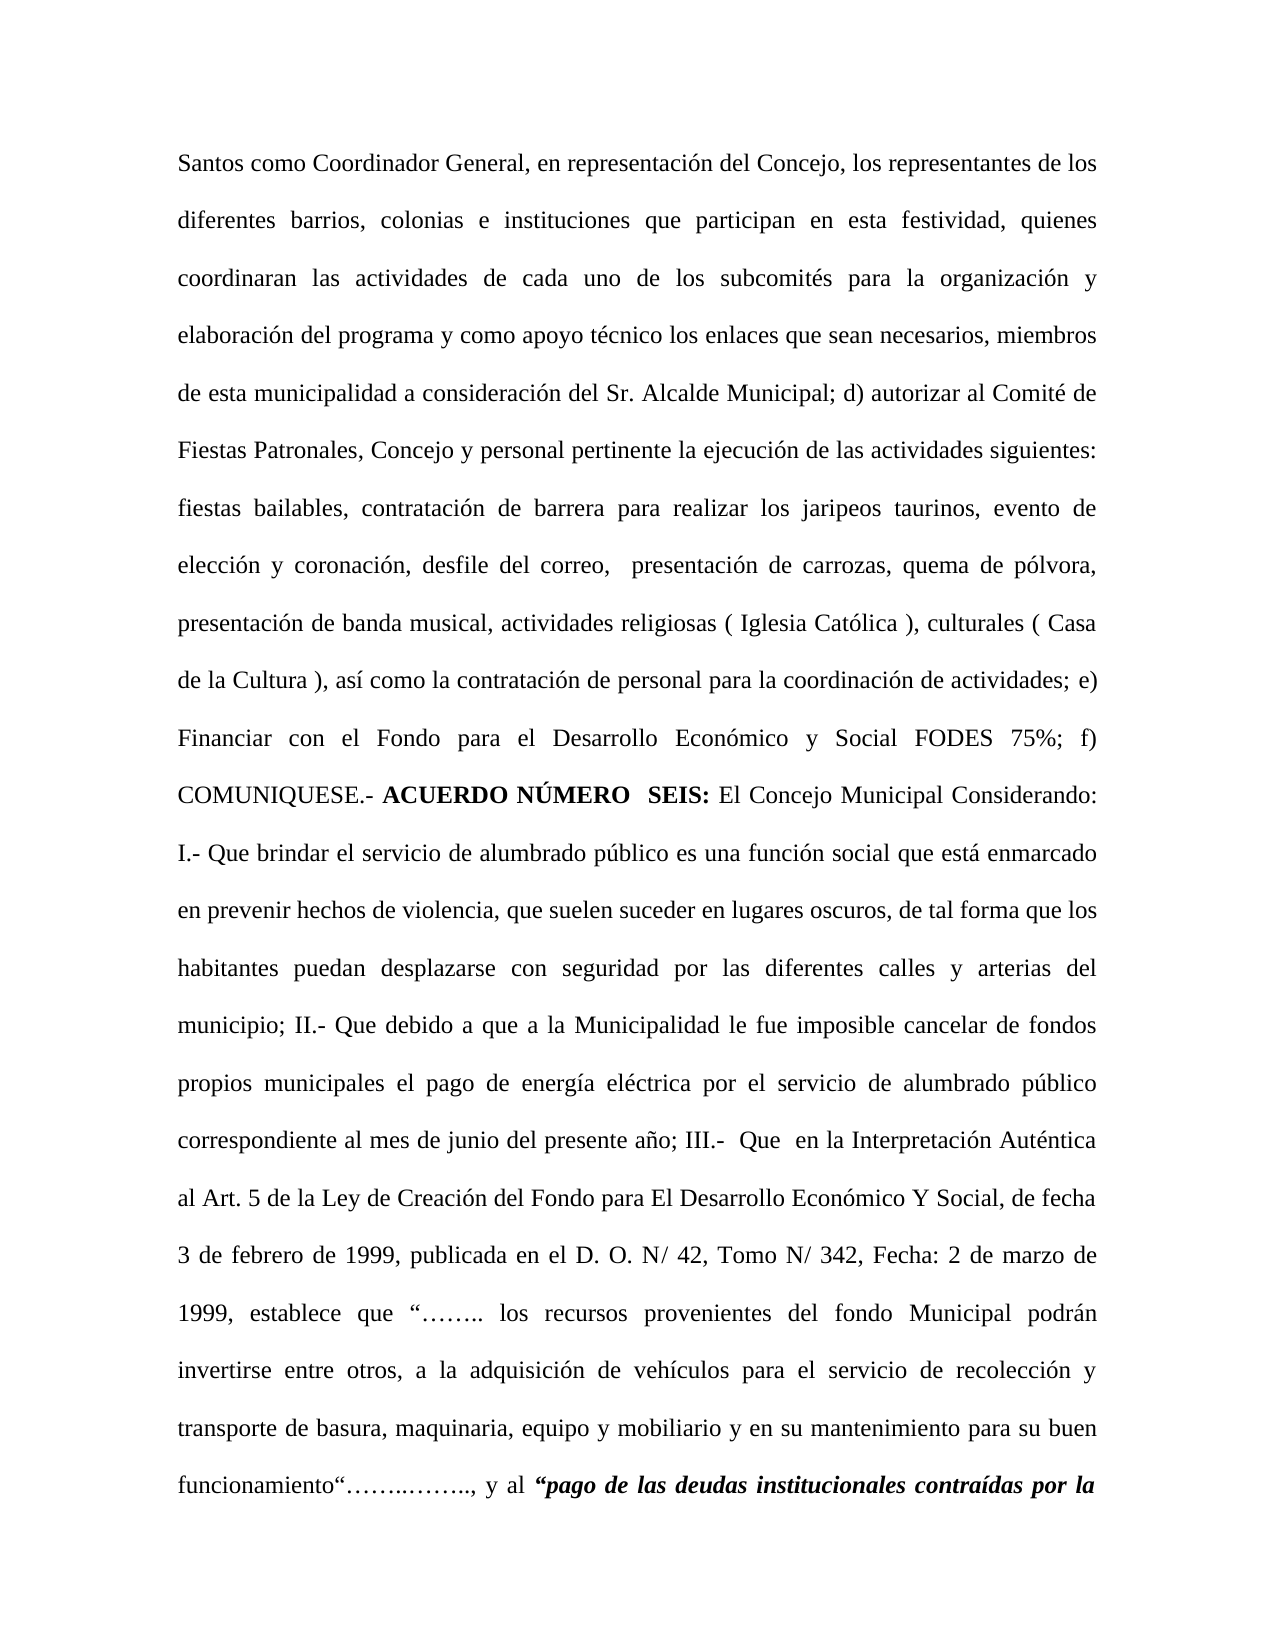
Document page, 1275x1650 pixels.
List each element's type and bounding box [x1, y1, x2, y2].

text [177, 148, 1098, 1499]
